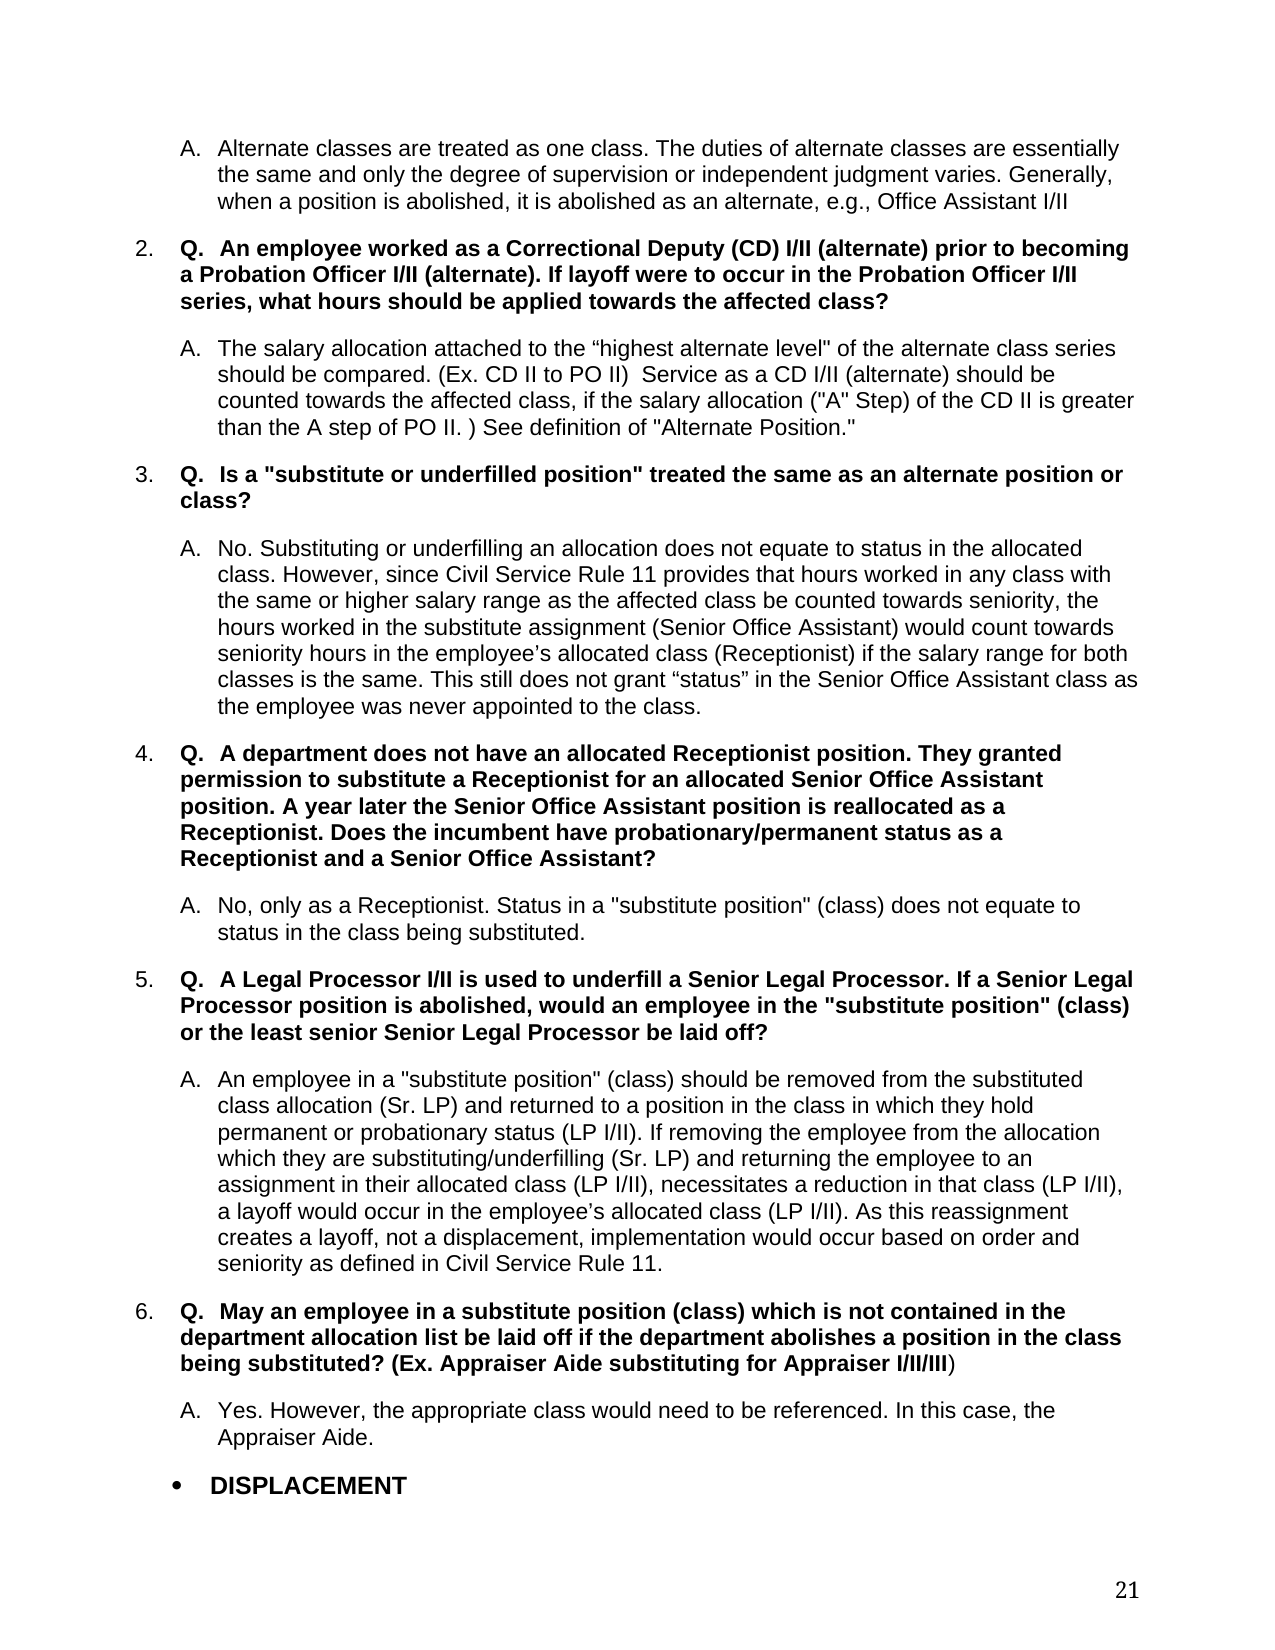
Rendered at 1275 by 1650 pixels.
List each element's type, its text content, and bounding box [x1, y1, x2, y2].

list Yes. However, the appropriate class would need to be referenced. In this case, the Appraiser Aide. [180, 1397, 1140, 1450]
list An employee in a "substitute position" (class) should be removed from the substituted class allocation (Sr. LP) and returned to a position in the class in which they hold permanent or probationary status (LP I/II). If removing the employee from the allocation which they are substituting/underfilling (Sr. LP) and returning the employee to an assignment in their allocated class (LP I/II), necessitates a reduction in that class (LP I/II), a layoff would occur in the employee’s allocated class (LP I/II). As this reassignment creates a layoff, not a displacement, implementation would occur based on order and seniority as defined in Civil Service Rule 11. [180, 1066, 1140, 1277]
list Q. Is a "substitute or underfilled position" treated the same as an alternate position or class? [135, 461, 1140, 514]
list Alternate classes are treated as one class. The duties of alternate classes are essentially the same and only the degree of supervision or independent judgment varies. Generally, when a position is abolished, it is abolished as an alternate, e.g., Office Assistant I/II [180, 135, 1140, 214]
list Q. A department does not have an allocated Receptionist position. They granted permission to substitute a Receptionist for an allocated Senior Office Assistant position. A year later the Senior Office Assistant position is reallocated as a Receptionist. Does the incumbent have probationary/permanent status as a Receptionist and a Senior Office Assistant? [135, 740, 1140, 872]
list Q. An employee worked as a Correctional Deputy (CD) I/II (alternate) prior to becoming a Probation Officer I/II (alternate). If layoff were to occur in the Probation Officer I/II series, what hours should be applied towards the affected class? [135, 235, 1140, 314]
list Q. May an employee in a substitute position (class) which is not contained in the department allocation list be laid off if the department abolishes a position in the class being substituted? (Ex. Appraiser Aide substituting for Appraiser I/II/III) [135, 1298, 1140, 1377]
list Q. A Legal Processor I/II is used to underfill a Senior Legal Processor. If a Senior Legal Processor position is abolished, would an employee in the "substitute position" (class) or the least senior Senior Legal Processor be laid off? [135, 966, 1140, 1045]
list No, only as a Receptionist. Status in a "substitute position" (class) does not equate to status in the class being substituted. [180, 892, 1140, 945]
subtitle DISPLACEMENT [172, 1471, 1140, 1500]
list No. Substituting or underfilling an allocation does not equate to status in the allocated class. However, since Civil Service Rule 11 provides that hours worked in any class with the same or higher salary range as the affected class be counted towards seniority, the hours worked in the substitute assignment (Senior Office Assistant) would count towards seniority hours in the employee’s allocated class (Receptionist) if the salary range for both classes is the same. This still does not grant “status” in the Senior Office Assistant class as the employee was never appointed to the class. [180, 534, 1140, 719]
list The salary allocation attached to the “highest alternate level" of the alternate class series should be compared. (Ex. CD II to PO II) Service as a CD I/II (alternate) should be counted towards the affected class, if the salary allocation ("A" Step) of the CD II is greater than the A step of PO II. ) See definition of "Alternate Position." [180, 335, 1140, 440]
